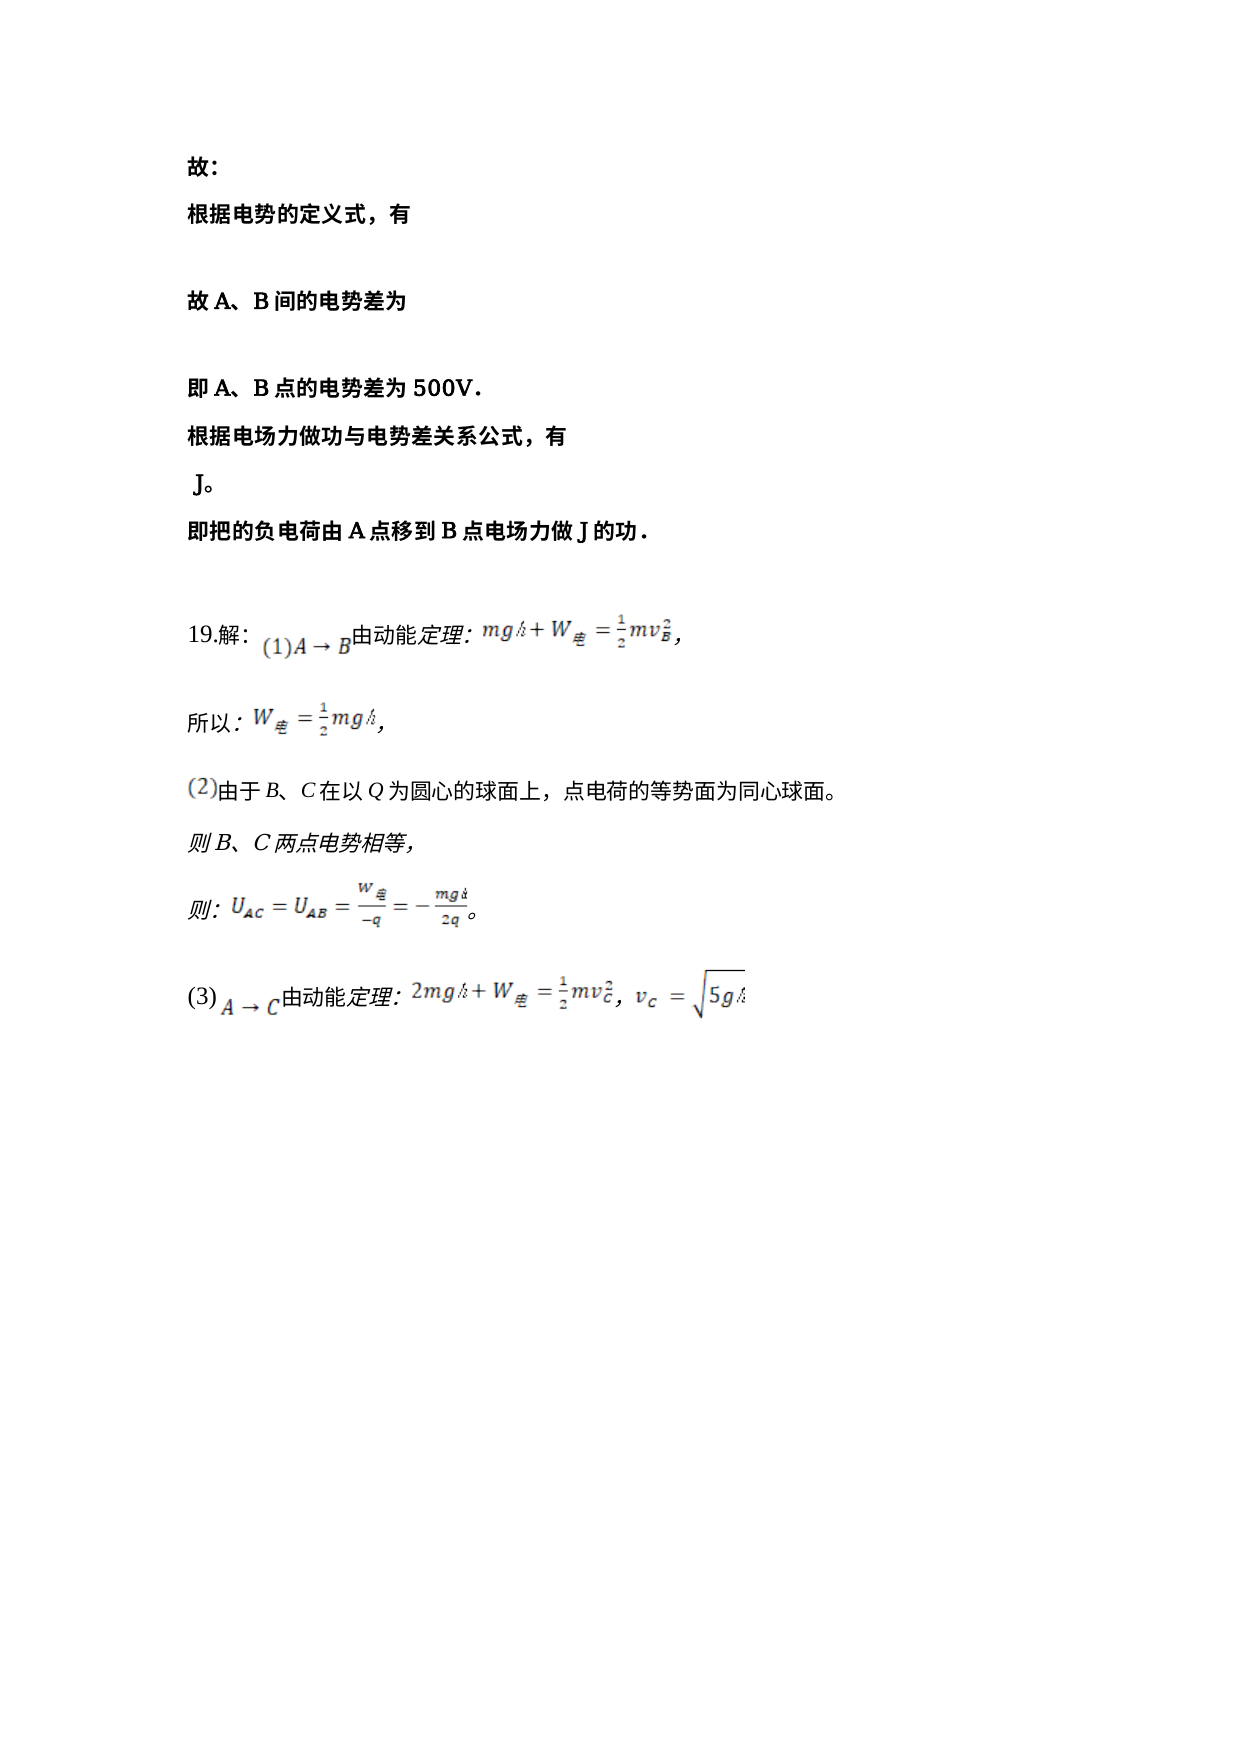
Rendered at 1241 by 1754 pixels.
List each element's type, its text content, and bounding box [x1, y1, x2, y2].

picture [412, 959, 614, 1025]
picture [635, 959, 745, 1025]
picture [187, 770, 218, 804]
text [187, 150, 1053, 585]
text 19.解：由动能定理：， 所以：， 由于B、C在以Q为圆心的球面上，点电荷的等势面为同心球面。 则B、C两点电势相等， 则：。 (3)由动能定理：， [187, 598, 1053, 1032]
picture [231, 873, 468, 939]
picture [482, 597, 672, 664]
picture [262, 630, 352, 664]
picture [216, 992, 281, 1025]
picture [253, 685, 375, 752]
